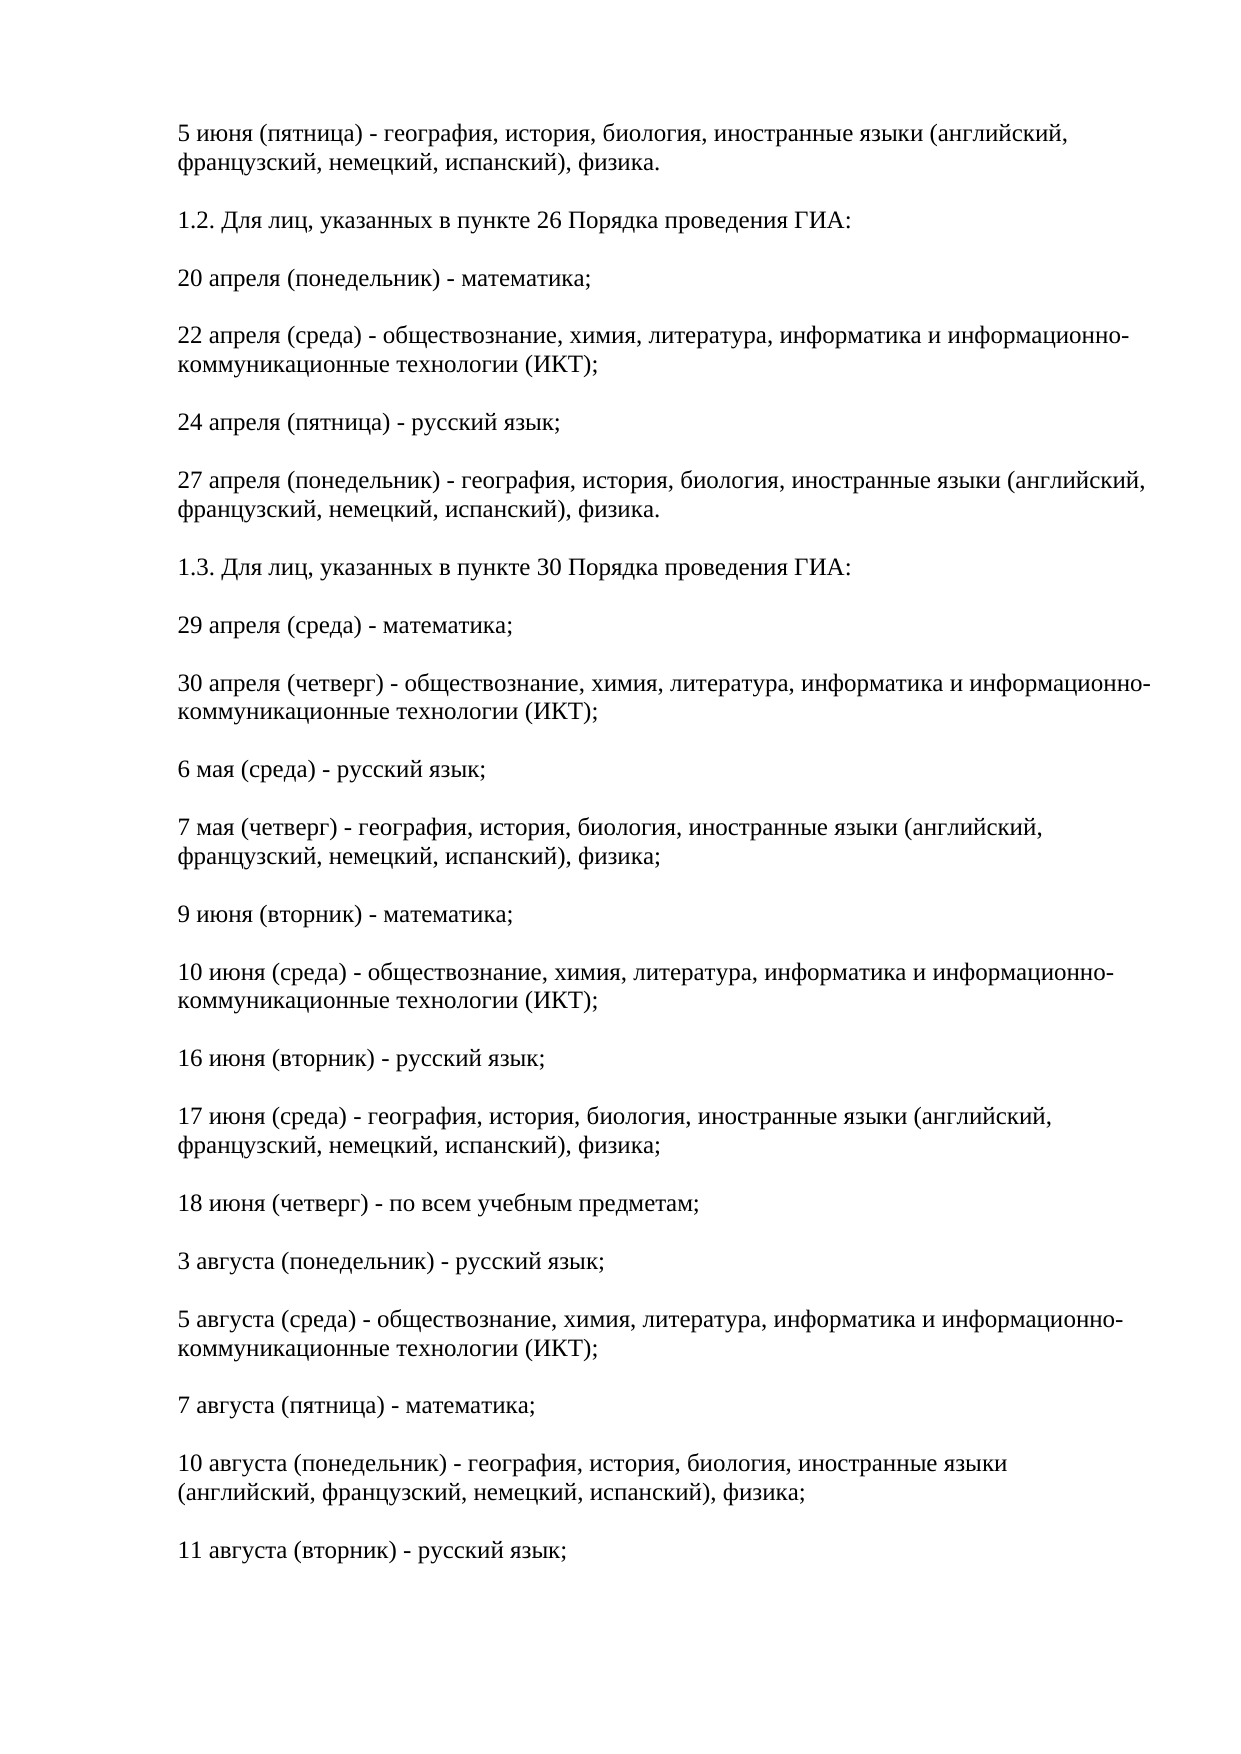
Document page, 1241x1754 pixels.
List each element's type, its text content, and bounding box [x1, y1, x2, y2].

text 7 августа (пятница) - математика; [177, 1391, 1152, 1419]
text 1.3. Для лиц, указанных в пункте 30 Порядка проведения ГИА: [177, 552, 1152, 581]
text 22 апреля (среда) - обществознание, химия, литература, информатика и информационно-коммуникационные технологии (ИКТ); [177, 321, 1152, 378]
text 18 июня (четверг) - по всем учебным предметам; [177, 1188, 1152, 1217]
text 27 апреля (понедельник) - география, история, биология, иностранные языки (английский, французский, немецкий, испанский), физика. [177, 465, 1152, 523]
text 10 августа (понедельник) - география, история, биология, иностранные языки (английский, французский, немецкий, испанский), физика; [177, 1448, 1152, 1506]
text 16 июня (вторник) - русский язык; [177, 1043, 1152, 1072]
text 7 мая (четверг) - география, история, биология, иностранные языки (английский, французский, немецкий, испанский), физика; [177, 812, 1152, 870]
text 9 июня (вторник) - математика; [177, 899, 1152, 928]
text 24 апреля (пятница) - русский язык; [177, 407, 1152, 436]
text 29 апреля (среда) - математика; [177, 610, 1152, 638]
text 17 июня (среда) - география, история, биология, иностранные языки (английский, французский, немецкий, испанский), физика; [177, 1101, 1152, 1159]
text 30 апреля (четверг) - обществознание, химия, литература, информатика и информационно-коммуникационные технологии (ИКТ); [177, 668, 1152, 725]
text 20 апреля (понедельник) - математика; [177, 263, 1152, 291]
text 1.2. Для лиц, указанных в пункте 26 Порядка проведения ГИА: [177, 205, 1152, 233]
text 11 августа (вторник) - русский язык; [177, 1535, 1152, 1564]
text 5 августа (среда) - обществознание, химия, литература, информатика и информационно-коммуникационные технологии (ИКТ); [177, 1304, 1152, 1361]
text 6 мая (среда) - русский язык; [177, 754, 1152, 783]
text 3 августа (понедельник) - русский язык; [177, 1246, 1152, 1275]
text 10 июня (среда) - обществознание, химия, литература, информатика и информационно-коммуникационные технологии (ИКТ); [177, 957, 1152, 1014]
text 5 июня (пятница) - география, история, биология, иностранные языки (английский, французский, немецкий, испанский), физика. [177, 118, 1152, 176]
